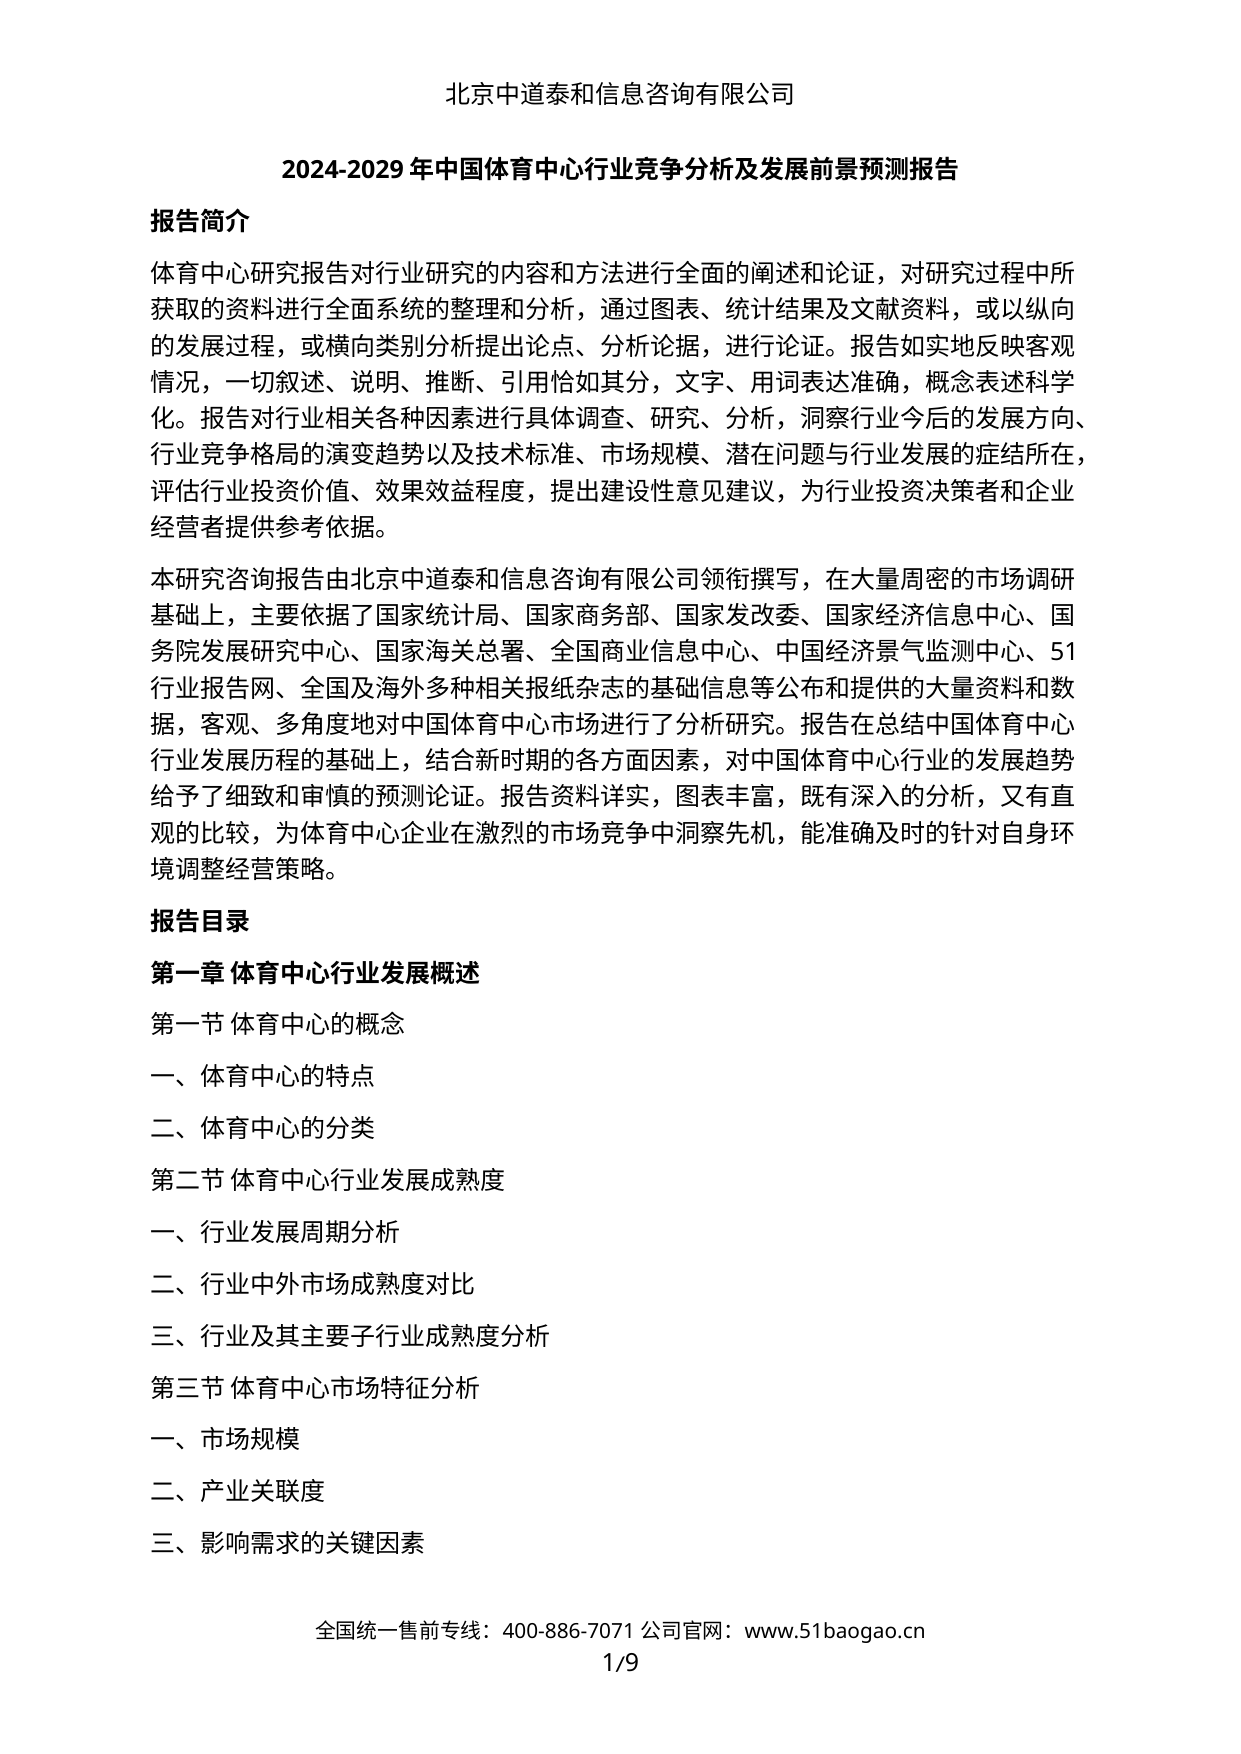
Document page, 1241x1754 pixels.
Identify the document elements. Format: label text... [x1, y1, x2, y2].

text 报告简介 [150, 202, 1090, 238]
text 2024-2029年中国体育中心行业竞争分析及发展前景预测报告 [150, 150, 1090, 186]
text 二、产业关联度 [150, 1472, 1090, 1508]
text 报告目录 [150, 901, 1090, 937]
text 第一节 体育中心的概念 [150, 1005, 1090, 1041]
text 第二节 体育中心行业发展成熟度 [150, 1161, 1090, 1197]
text 二、体育中心的分类 [150, 1109, 1090, 1145]
text 体育中心研究报告对行业研究的内容和方法进行全面的阐述和论证，对研究过程中所获取的资料进行全面系统的整理和分析，通过图表、统计结果及文献资料，或以纵向的发展过程，或横向类别分析提出论点、分析论据，进行论证。报告如实地反映客观情况，一切叙述、说明、推断、引用恰如其分，文字、用词表达准确，概念表述科学化。报告对行业相关各种因素进行具体调查、研究、分析，洞察行业今后的发展方向、行业竞争格局的演变趋势以及技术标准、市场规模、潜在问题与行业发展的症结所在，评估行业投资价值、效果效益程度，提出建设性意见建议，为行业投资决策者和企业经营者提供参考依据。 [150, 254, 1090, 544]
text 第三节 体育中心市场特征分析 [150, 1368, 1090, 1404]
text 一、行业发展周期分析 [150, 1212, 1090, 1249]
text 二、行业中外市场成熟度对比 [150, 1264, 1090, 1301]
text 本研究咨询报告由北京中道泰和信息咨询有限公司领衔撰写，在大量周密的市场调研基础上，主要依据了国家统计局、国家商务部、国家发改委、国家经济信息中心、国务院发展研究中心、国家海关总署、全国商业信息中心、中国经济景气监测中心、51行业报告网、全国及海外多种相关报纸杂志的基础信息等公布和提供的大量资料和数据，客观、多角度地对中国体育中心市场进行了分析研究。报告在总结中国体育中心行业发展历程的基础上，结合新时期的各方面因素，对中国体育中心行业的发展趋势给予了细致和审慎的预测论证。报告资料详实，图表丰富，既有深入的分析，又有直观的比较，为体育中心企业在激烈的市场竞争中洞察先机，能准确及时的针对自身环境调整经营策略。 [150, 559, 1090, 886]
text 三、影响需求的关键因素 [150, 1524, 1090, 1560]
text 第一章 体育中心行业发展概述 [150, 953, 1090, 989]
text 一、市场规模 [150, 1420, 1090, 1456]
text 一、体育中心的特点 [150, 1057, 1090, 1093]
text 三、行业及其主要子行业成熟度分析 [150, 1316, 1090, 1352]
